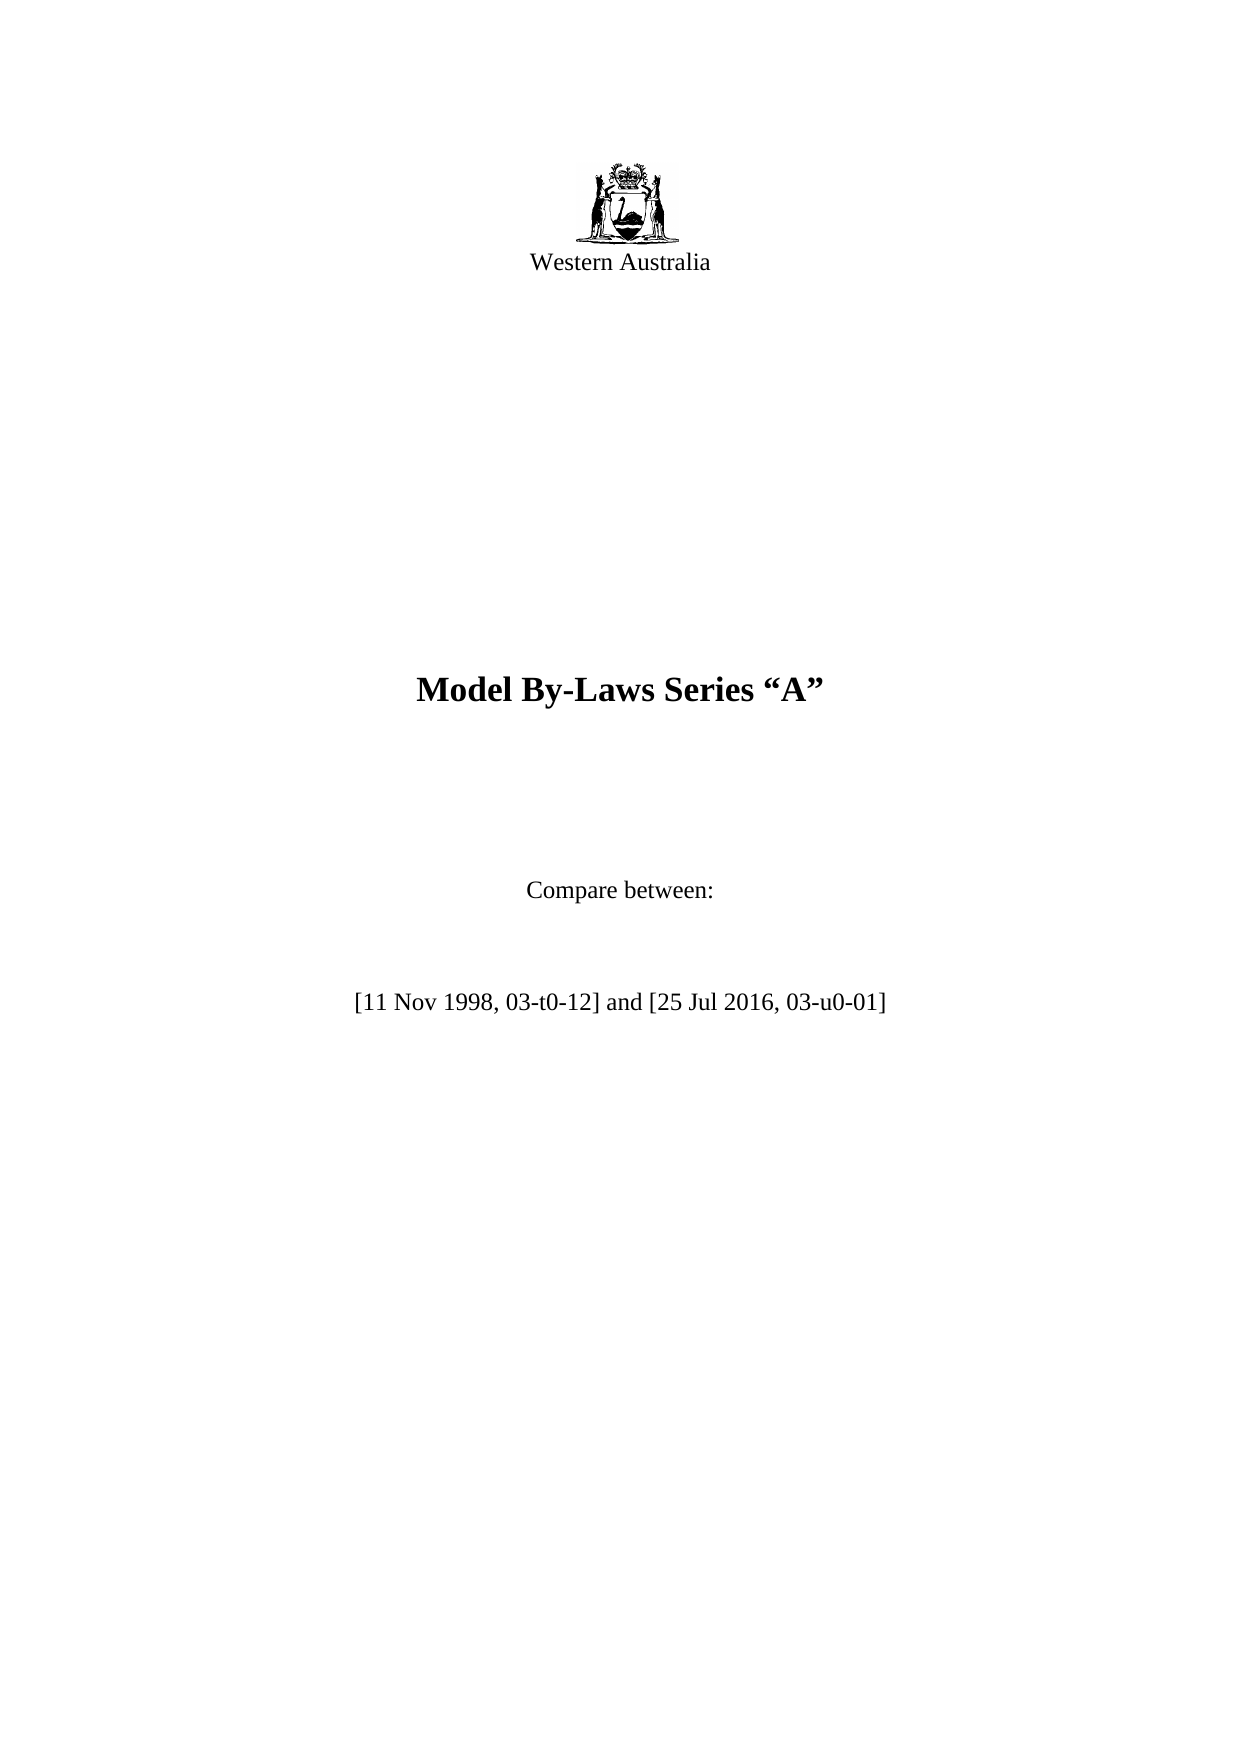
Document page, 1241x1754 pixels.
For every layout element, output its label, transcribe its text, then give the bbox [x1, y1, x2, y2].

text Model By-Laws Series “A” [251, 668, 990, 709]
picture [575, 162, 679, 246]
text [11 Nov 1998, 03-t0-12] and [25 Jul 2016, 03-u0-01] [251, 987, 990, 1016]
text Compare between: [251, 875, 990, 904]
text Western Australia [251, 247, 990, 276]
